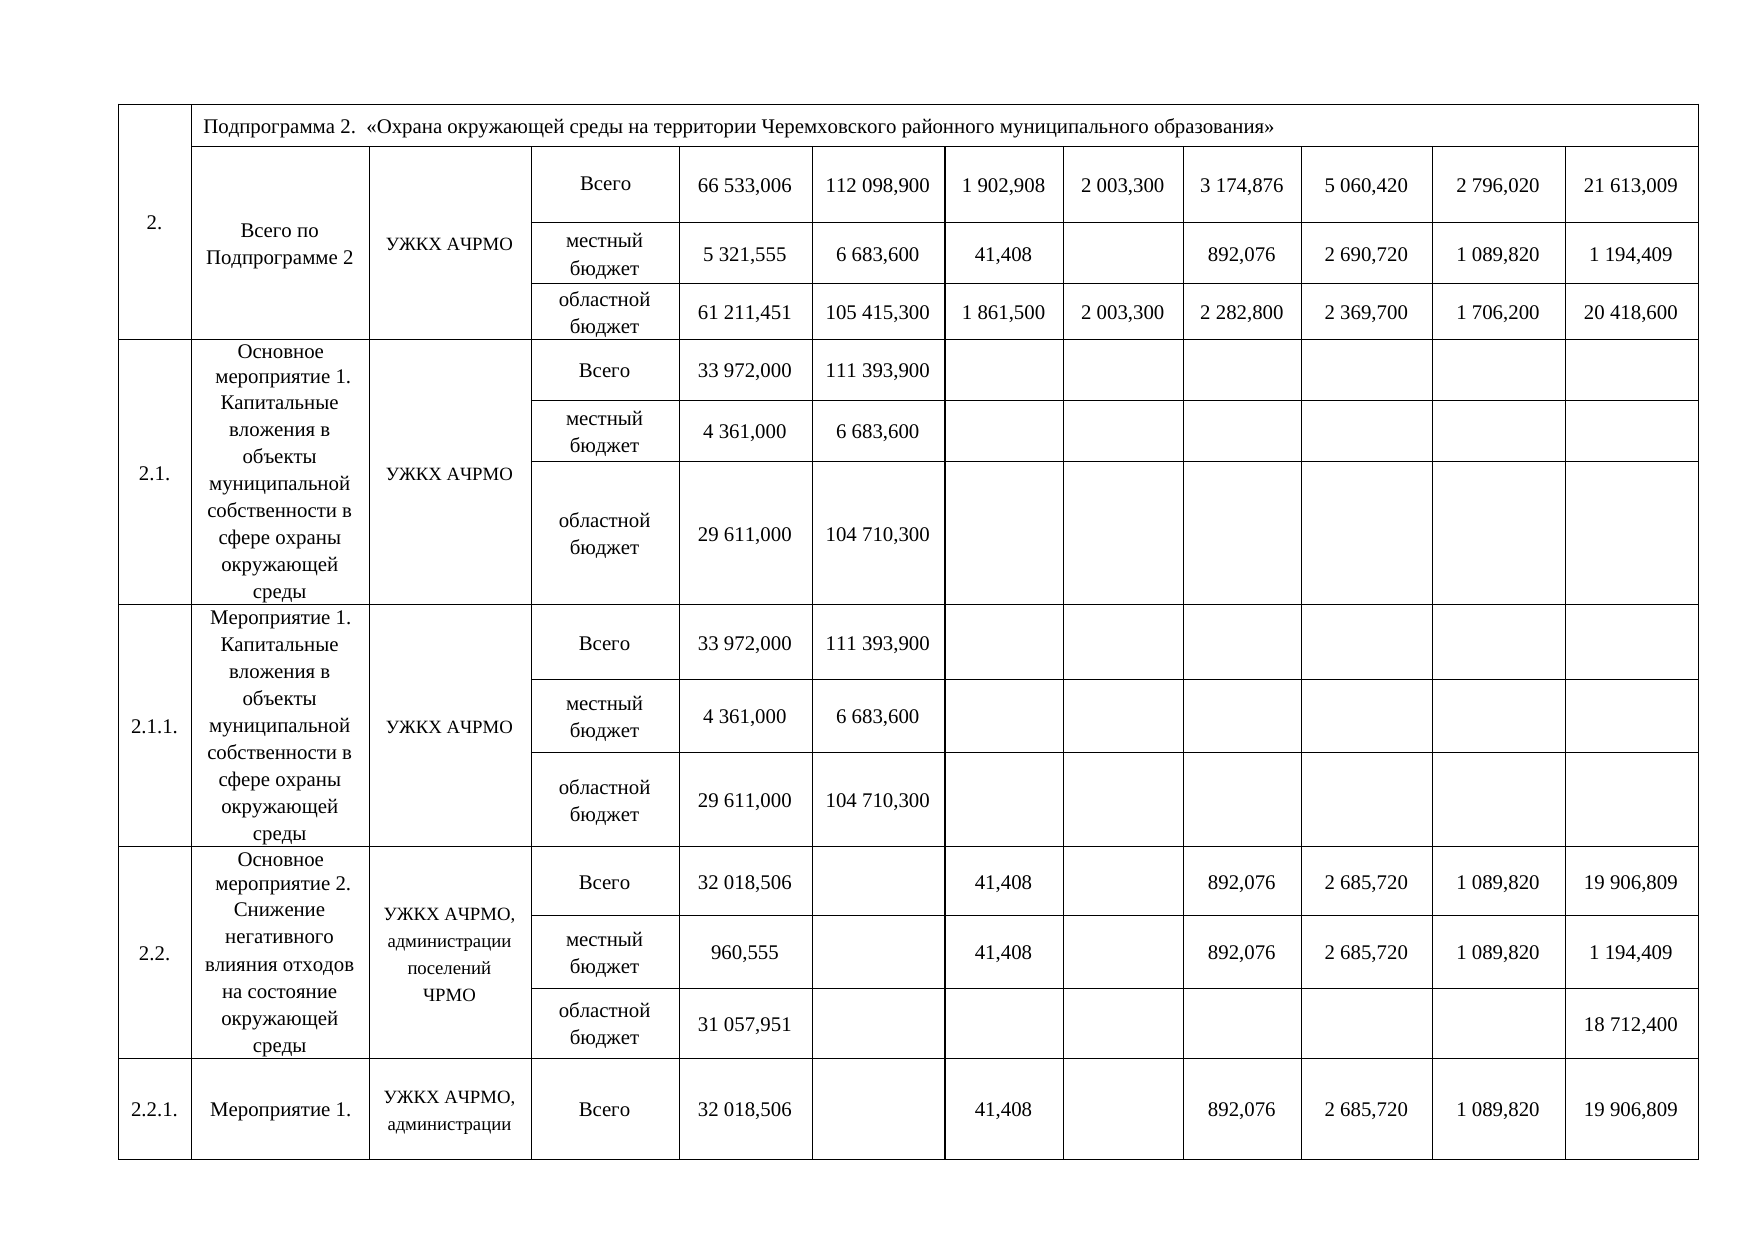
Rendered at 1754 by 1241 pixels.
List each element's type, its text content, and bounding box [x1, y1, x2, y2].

table_cell [1064, 753, 1183, 846]
table_cell [946, 989, 1063, 1058]
table_cell Всего [532, 147, 679, 222]
table_cell [1064, 680, 1183, 752]
table_cell 66 533,006 [680, 147, 812, 222]
table_cell [1433, 340, 1565, 399]
table_cell [1302, 401, 1432, 461]
table_cell 892,076 [1184, 1059, 1301, 1159]
table_cell УЖКХ АЧРМО, администрации поселений ЧРМО [370, 847, 531, 1058]
table_cell [1566, 680, 1698, 752]
table_cell 2 796,020 [1433, 147, 1565, 222]
table_cell областной бюджет [532, 989, 679, 1058]
table_cell [1302, 753, 1432, 846]
table_cell [946, 462, 1063, 604]
table_cell [1302, 340, 1432, 399]
table_cell 1 089,820 [1433, 847, 1565, 915]
table_cell [1064, 989, 1183, 1058]
table_cell 2 685,720 [1302, 916, 1432, 987]
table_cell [192, 1059, 369, 1159]
table_cell УЖКХ АЧРМО [370, 147, 531, 338]
table_cell 892,076 [1184, 847, 1301, 915]
table_cell 20 418,600 [1566, 284, 1698, 338]
table_cell [1302, 989, 1432, 1058]
table_cell [1064, 1059, 1183, 1159]
table_cell [1184, 680, 1301, 752]
table_cell [1064, 847, 1183, 915]
table_cell [1184, 989, 1301, 1058]
table_cell 2 685,720 [1302, 1059, 1432, 1159]
table_cell Всего [532, 605, 679, 678]
table_cell 2.2. [119, 847, 191, 1058]
table_cell [1064, 916, 1183, 987]
table_cell [813, 847, 944, 915]
table_cell [1433, 753, 1565, 846]
table_cell 1 902,908 [946, 147, 1063, 222]
table_cell 2.1.1. [119, 605, 191, 846]
table_cell 892,076 [1184, 916, 1301, 987]
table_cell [370, 1059, 531, 1159]
table_cell [1184, 605, 1301, 678]
table_cell 6 683,600 [813, 680, 944, 752]
table_cell [1302, 605, 1432, 678]
table_cell 18 712,400 [1566, 989, 1698, 1058]
table_cell [1566, 605, 1698, 678]
table_cell 21 613,009 [1566, 147, 1698, 222]
table_cell [813, 1059, 944, 1159]
table_cell областной бюджет [532, 753, 679, 846]
table_cell местный бюджет [532, 401, 679, 461]
table_cell [946, 605, 1063, 678]
table_cell [1433, 401, 1565, 461]
table_cell 892,076 [1184, 223, 1301, 283]
table_cell 19 906,809 [1566, 847, 1698, 915]
table_cell 1 089,820 [1433, 1059, 1565, 1159]
table_cell Всего по Подпрограмме 2 [192, 147, 369, 338]
table_cell 1 194,409 [1566, 916, 1698, 987]
table_cell 61 211,451 [680, 284, 812, 338]
table_cell 19 906,809 [1566, 1059, 1698, 1159]
table_cell [1566, 462, 1698, 604]
table_cell 2 003,300 [1064, 284, 1183, 338]
table_cell 41,408 [946, 916, 1063, 987]
table_cell [1433, 989, 1565, 1058]
table_cell [813, 916, 944, 987]
table_cell местный бюджет [532, 680, 679, 752]
table_cell [946, 753, 1063, 846]
table_cell 2.2.1. [119, 1059, 191, 1159]
table_cell УЖКХ АЧРМО [370, 605, 531, 846]
table_cell 5 321,555 [680, 223, 812, 283]
table_cell 4 361,000 [680, 680, 812, 752]
table_cell 2 003,300 [1064, 147, 1183, 222]
table_cell 2.1. [119, 340, 191, 604]
table_cell 41,408 [946, 847, 1063, 915]
table_cell 111 393,900 [813, 605, 944, 678]
table_cell 29 611,000 [680, 753, 812, 846]
table_cell [1184, 401, 1301, 461]
table_cell [1433, 462, 1565, 604]
table_cell 32 018,506 [680, 1059, 812, 1159]
table_cell местный бюджет [532, 223, 679, 283]
table_cell 2. [119, 105, 191, 338]
table_cell Мероприятие 1. Капитальные вложения в объекты муниципальной собственности в сфере охраны окружающей среды [192, 605, 369, 846]
table_cell Всего [532, 340, 679, 399]
table_cell [813, 989, 944, 1058]
table_cell областной бюджет [532, 284, 679, 338]
table_cell 32 018,506 [680, 847, 812, 915]
table_cell [1433, 680, 1565, 752]
table_cell 111 393,900 [813, 340, 944, 399]
table_cell 6 683,600 [813, 401, 944, 461]
table_cell [1064, 223, 1183, 283]
table_cell 41,408 [946, 223, 1063, 283]
table_cell [1064, 605, 1183, 678]
table_cell [1302, 680, 1432, 752]
table_cell [1184, 340, 1301, 399]
table_cell 960,555 [680, 916, 812, 987]
table_cell [1302, 462, 1432, 604]
table_cell 1 089,820 [1433, 223, 1565, 283]
table_cell УЖКХ АЧРМО [370, 340, 531, 604]
table_cell 2 685,720 [1302, 847, 1432, 915]
table_cell 31 057,951 [680, 989, 812, 1058]
table_cell [946, 680, 1063, 752]
table_cell 104 710,300 [813, 462, 944, 604]
table_cell [1566, 401, 1698, 461]
table_cell Основное мероприятие 1. Капитальные вложения в объекты муниципальной собственности в сфере охраны окружающей среды [192, 340, 369, 604]
table_cell 112 098,900 [813, 147, 944, 222]
table_cell [1064, 340, 1183, 399]
table_cell 1 089,820 [1433, 916, 1565, 987]
table_cell [1184, 753, 1301, 846]
table_cell 105 415,300 [813, 284, 944, 338]
table_cell 29 611,000 [680, 462, 812, 604]
table_cell 41,408 [946, 1059, 1063, 1159]
table_cell [1184, 462, 1301, 604]
table_cell 1 706,200 [1433, 284, 1565, 338]
table_cell [1064, 462, 1183, 604]
table_cell 104 710,300 [813, 753, 944, 846]
table_cell 6 683,600 [813, 223, 944, 283]
table_cell [1433, 605, 1565, 678]
table_cell Всего [532, 1059, 679, 1159]
table_cell 5 060,420 [1302, 147, 1432, 222]
table_cell 4 361,000 [680, 401, 812, 461]
table_cell 2 282,800 [1184, 284, 1301, 338]
table_cell областной бюджет [532, 462, 679, 604]
table_cell [1566, 340, 1698, 399]
table_cell 3 174,876 [1184, 147, 1301, 222]
table_cell 1 861,500 [946, 284, 1063, 338]
table_cell [1064, 401, 1183, 461]
table_cell Подпрограмма 2. «Охрана окружающей среды на территории Черемховского районного муниципального образования» [192, 105, 1698, 146]
table_cell [946, 340, 1063, 399]
table_cell 33 972,000 [680, 340, 812, 399]
table_cell 33 972,000 [680, 605, 812, 678]
table_cell Основное мероприятие 2. Снижение негативного влияния отходов на состояние окружающей среды [192, 847, 369, 1058]
table_cell 2 369,700 [1302, 284, 1432, 338]
table_cell 2 690,720 [1302, 223, 1432, 283]
table_cell Всего [532, 847, 679, 915]
table_cell 1 194,409 [1566, 223, 1698, 283]
table_cell местный бюджет [532, 916, 679, 987]
table_cell [946, 401, 1063, 461]
table_cell [1566, 753, 1698, 846]
